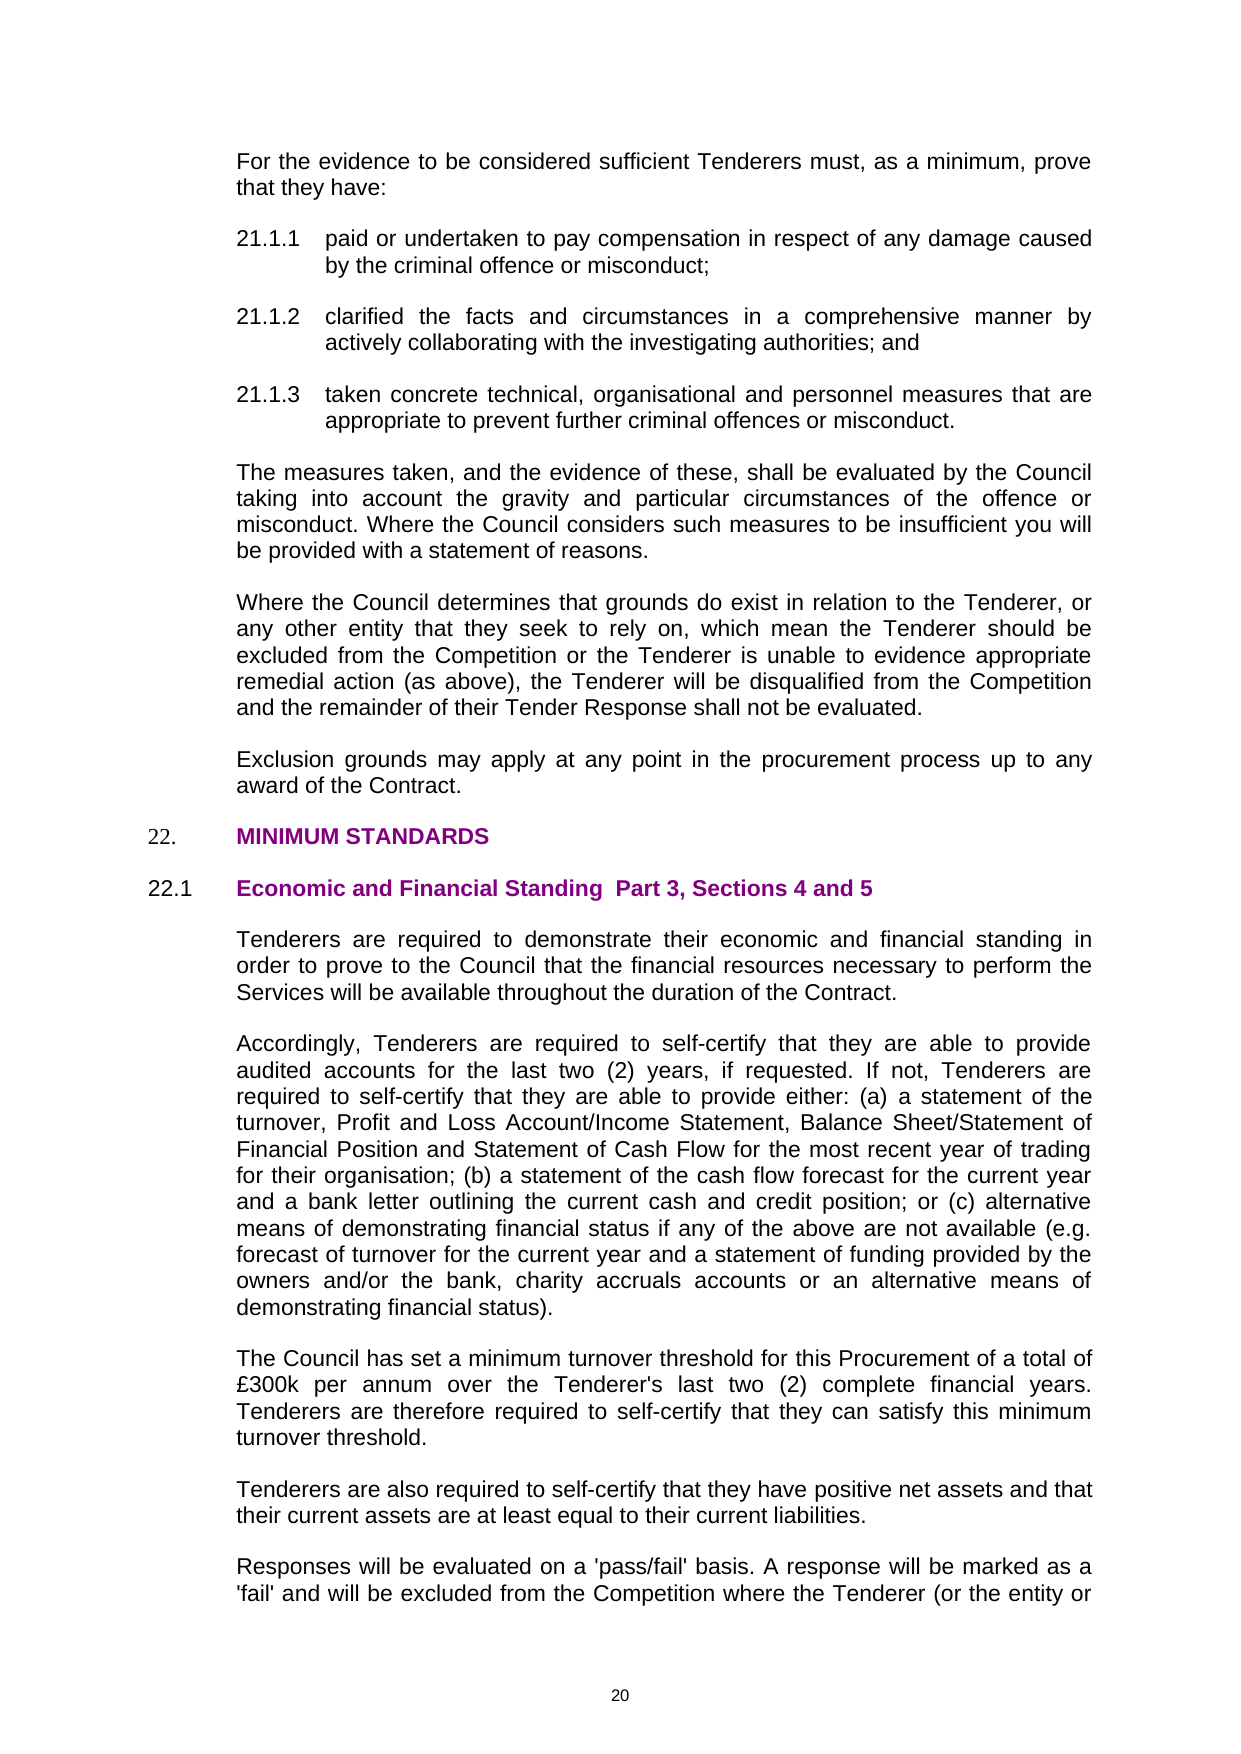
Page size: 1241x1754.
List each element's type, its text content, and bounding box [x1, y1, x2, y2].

text paid or undertaken to pay compensation in respect of any damage caused by the criminal offence or misconduct; [236, 225, 1093, 278]
text Exclusion grounds may apply at any point in the procurement process up to any award of the Contract. [236, 746, 1093, 798]
text Accordingly, Tenderers are required to self-certify that they are able to provide audited accounts for the last two (2) years, if requested. If not, Tenderers are required to self-certify that they are able to provide either: (a) a statement of the turnover, Profit and Loss Account/Income Statement, Balance Sheet/Statement of Financial Position and Statement of Cash Flow for the most recent year of trading for their organisation; (b) a statement of the cash flow forecast for the current year and a bank letter outlining the current cash and credit position; or (c) alternative means of demonstrating financial status if any of the above are not available (e.g. forecast of turnover for the current year and a statement of funding provided by the owners and/or the bank, charity accruals accounts or an alternative means of demonstrating financial status). [236, 1030, 1093, 1320]
text taken concrete technical, organisational and personnel measures that are appropriate to prevent further criminal offences or misconduct. [236, 381, 1093, 433]
text MINIMUM STANDARDS [148, 823, 1093, 850]
text Tenderers are required to demonstrate their economic and financial standing in order to prove to the Council that the financial resources necessary to perform the Services will be available throughout the duration of the Contract. [236, 926, 1093, 1005]
text Tenderers are also required to self-certify that they have positive net assets and that their current assets are at least equal to their current liabilities. [236, 1476, 1093, 1528]
text For the evidence to be considered sufficient Tenderers must, as a minimum, prove that they have: [236, 148, 1093, 200]
text The Council has set a minimum turnover threshold for this Procurement of a total of £300k per annum over the Tenderer's last two (2) complete financial years. Tenderers are therefore required to self-certify that they can satisfy this minimum turnover threshold. [236, 1345, 1093, 1451]
text Economic and Financial Standing Part 3, Sections 4 and 5 [148, 875, 1093, 901]
text The measures taken, and the evidence of these, shall be evaluated by the Council taking into account the gravity and particular circumstances of the offence or misconduct. Where the Council considers such measures to be insufficient you will be provided with a statement of reasons. [236, 458, 1093, 564]
text clarified the facts and circumstances in a comprehensive manner by actively collaborating with the investigating authorities; and [236, 303, 1093, 356]
text Where the Council determines that grounds do exist in relation to the Tenderer, or any other entity that they seek to rely on, which mean the Tenderer should be excluded from the Competition or the Tenderer is unable to evidence appropriate remedial action (as above), the Tenderer will be disqualified from the Competition and the remainder of their Tender Response shall not be evaluated. [236, 589, 1093, 721]
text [236, 1553, 1093, 1606]
